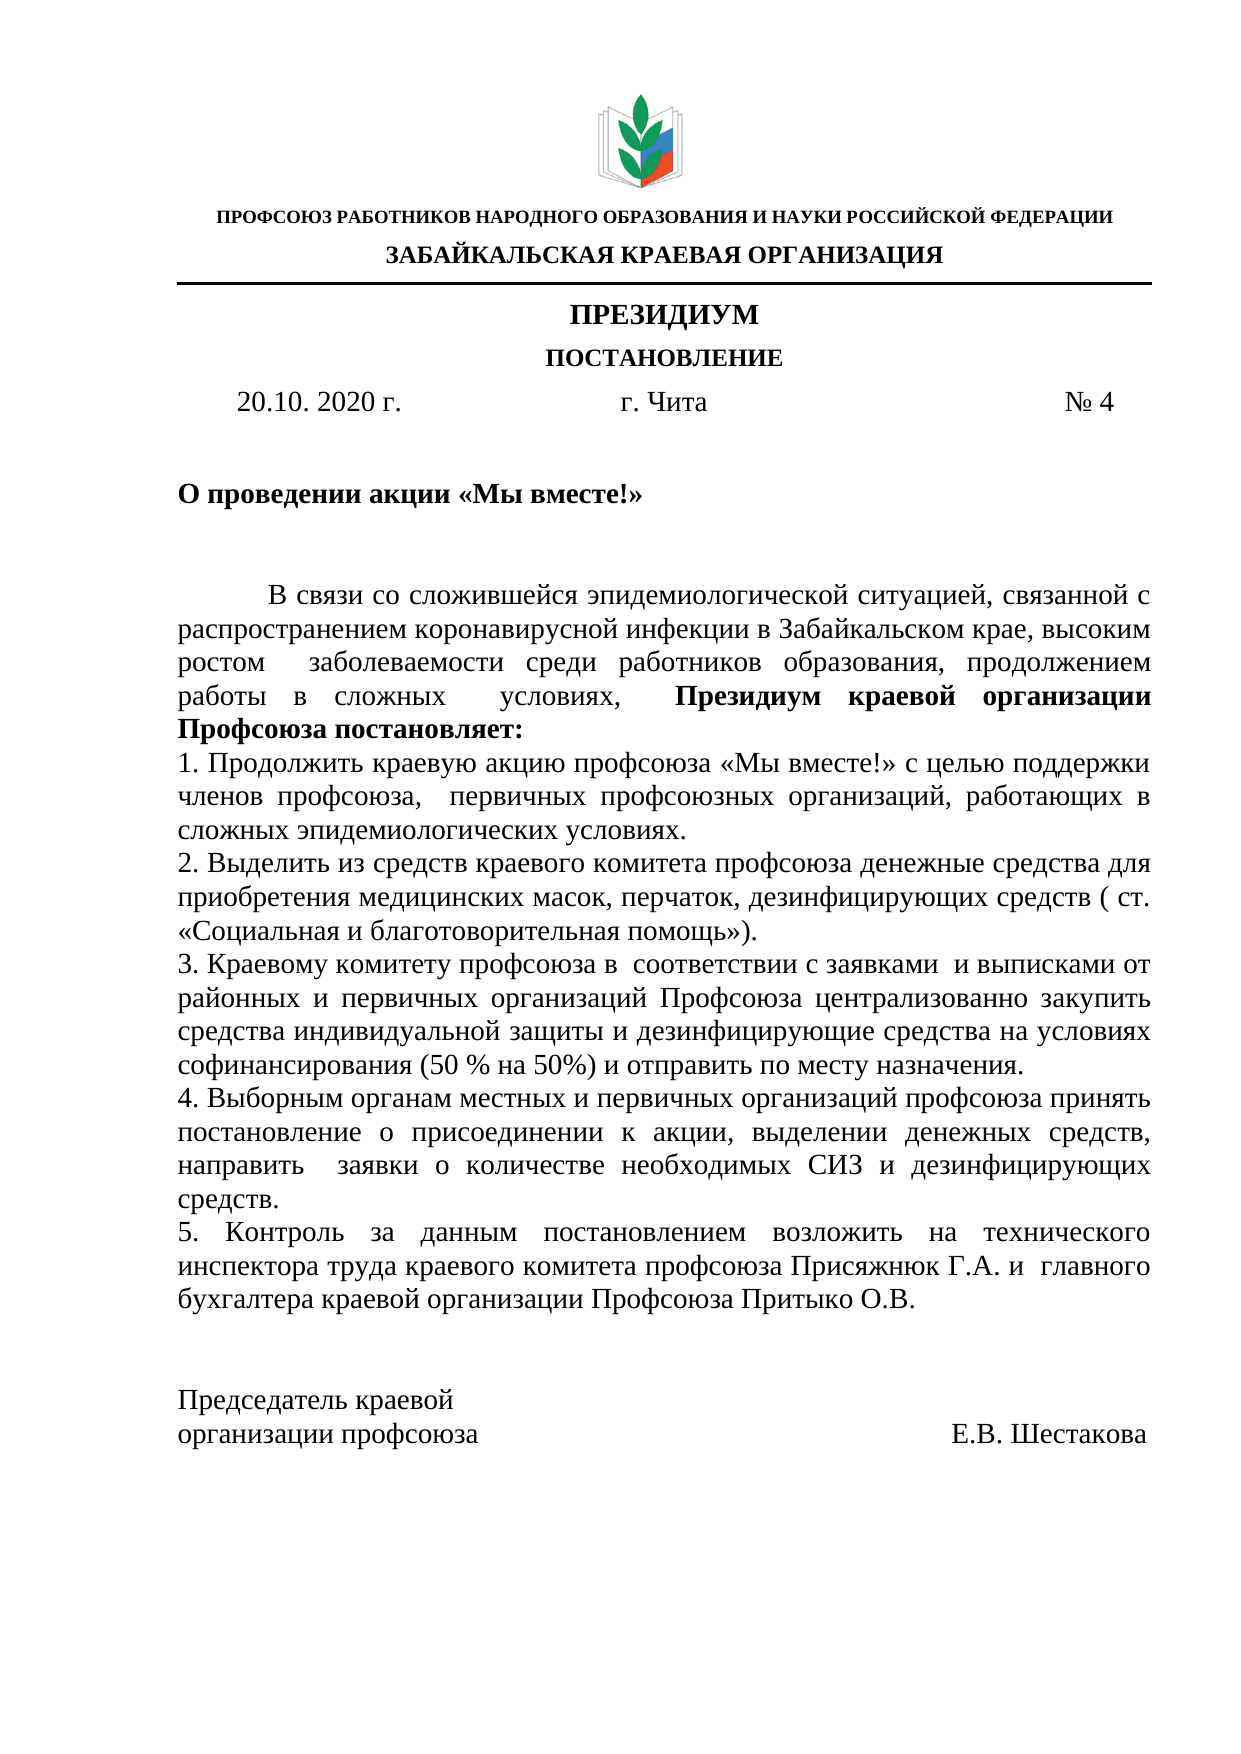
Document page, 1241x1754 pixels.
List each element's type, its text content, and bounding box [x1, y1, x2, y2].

text В связи со сложившейся эпидемиологической ситуацией, связанной с распространением коронавирусной инфекции в Забайкальском крае, высоким ростом заболеваемости среди работников образования, продолжением работы в сложных условиях, Президиум краевой организации Профсоюза постановляет: [177, 577, 1152, 745]
text ПРЕЗИДИУМ [177, 297, 1152, 331]
text организации профсоюза Е.В. Шестакова [177, 1416, 1152, 1449]
text 1. Продолжить краевую акцию профсоюза «Мы вместе!» с целью поддержки членов профсоюза, первичных профсоюзных организаций, работающих в сложных эпидемиологических условиях. [177, 745, 1152, 846]
text 2. Выделить из средств краевого комитета профсоюза денежные средства для приобретения медицинских масок, перчаток, дезинфицирующих средств ( ст. «Социальная и благотоворительная помощь»). [177, 846, 1152, 946]
text ПРОФСОЮЗ РАБОТНИКОВ НАРОДНОГО ОБРАЗОВАНИЯ И НАУКИ РОССИЙСКОЙ ФЕДЕРАЦИИ [177, 206, 1152, 228]
picture [590, 92, 688, 192]
text 4. Выборным органам местных и первичных организаций профсоюза принять постановление о присоединении к акции, выделении денежных средств, направить заявки о количестве необходимых СИЗ и дезинфицирующих средств. [177, 1080, 1152, 1214]
text ПОСТАНОВЛЕНИЕ [177, 343, 1152, 372]
text 5. Контроль за данным постановлением возложить на технического инспектора труда краевого комитета профсоюза Присяжнюк Г.А. и главного бухгалтера краевой организации Профсоюза Притыко О.В. [177, 1214, 1152, 1315]
text ЗАБАЙКАЛЬСКАЯ КРАЕВАЯ ОРГАНИЗАЦИЯ [177, 240, 1152, 282]
text 3. Краевому комитету профсоюза в соответствии с заявками и выписками от районных и первичных организаций Профсоюза централизованно закупить средства индивидуальной защиты и дезинфицирующие средства на условиях софинансирования (50 % на 50%) и отправить по месту назначения. [177, 946, 1152, 1080]
text О проведении акции «Мы вместе!» [177, 477, 1152, 510]
text 20.10. 2020 г. г. Чита № 4 [177, 384, 1152, 418]
text Председатель краевой [177, 1382, 1152, 1416]
